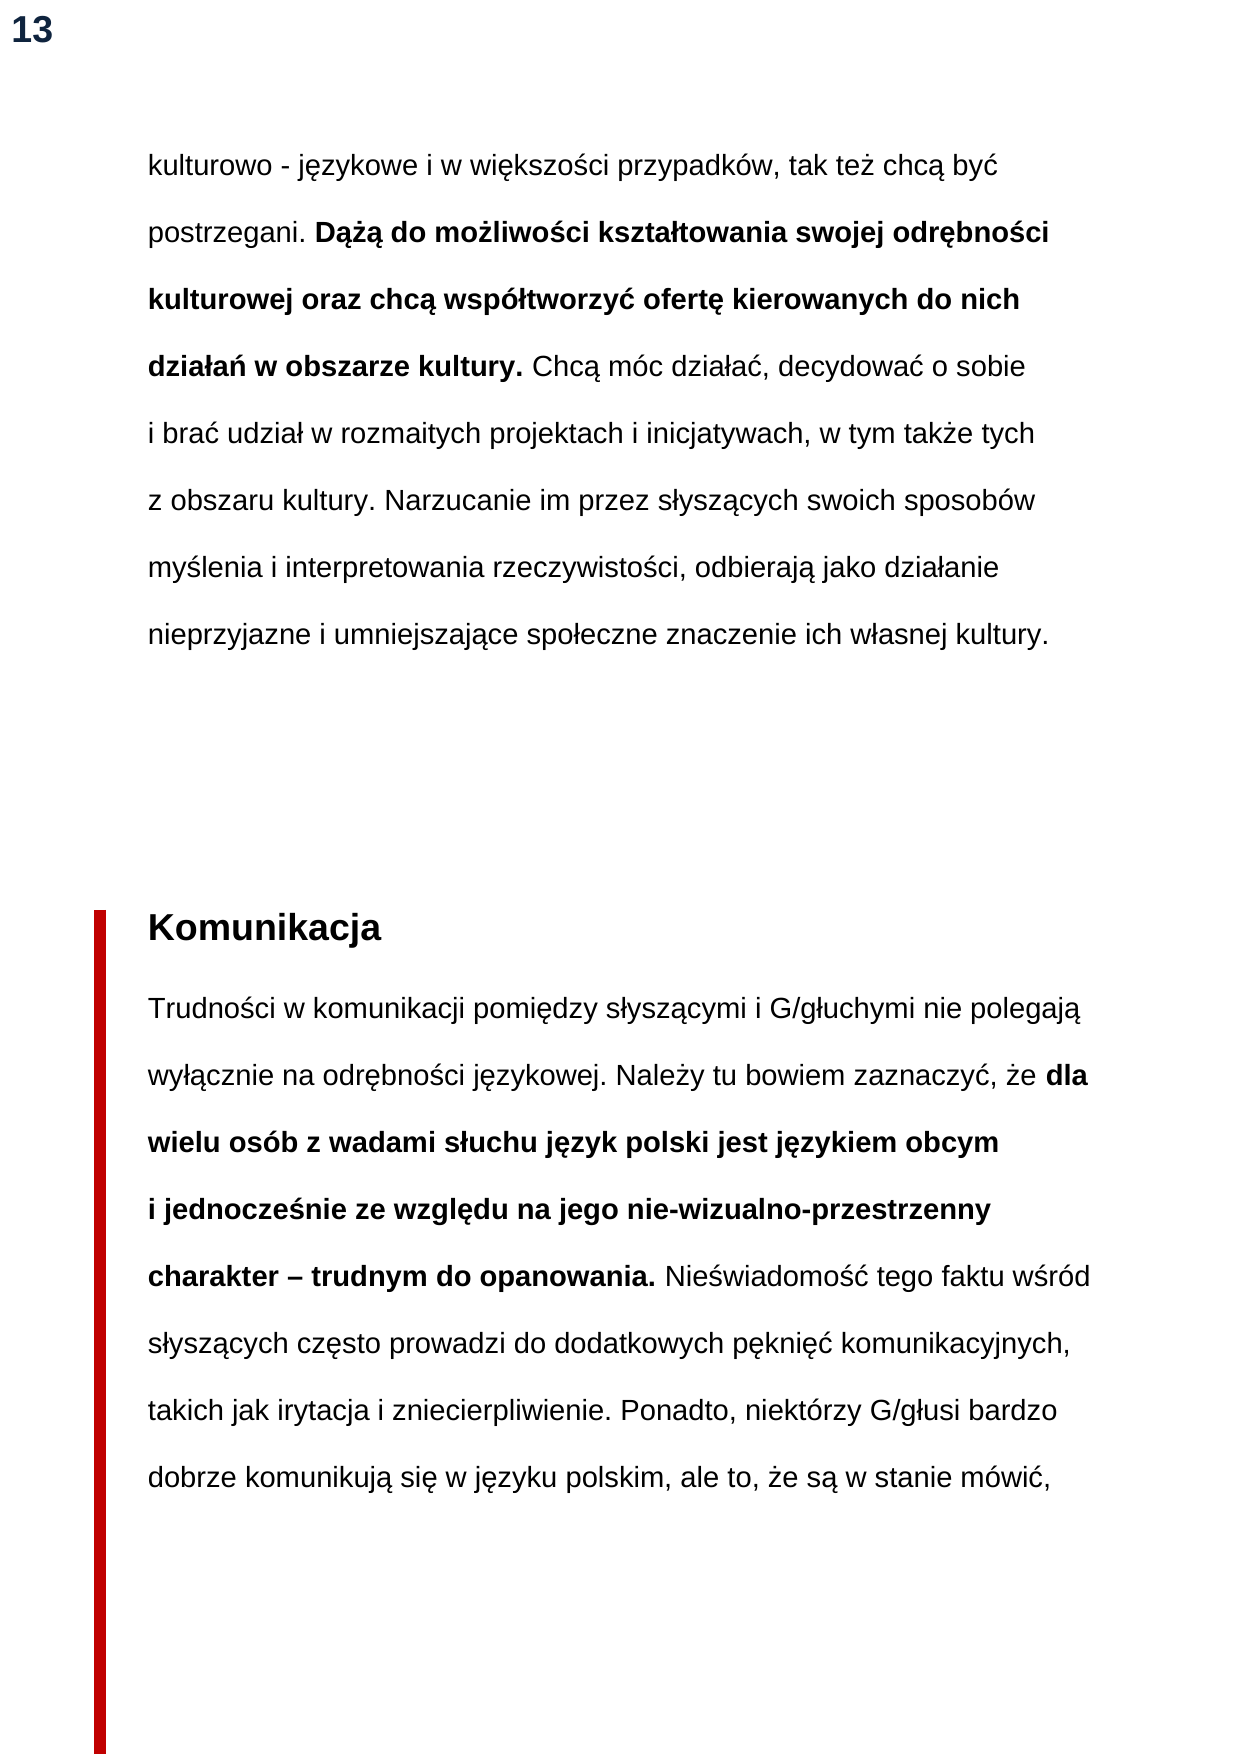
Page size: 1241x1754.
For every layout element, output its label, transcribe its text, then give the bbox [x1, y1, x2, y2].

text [148, 1192, 1093, 1494]
text w codziennej egzystencji” . Tymczasem, od momentu wykształcenia języka migowego, społeczność Głuchych jest w stanie tworzyć własną historię i kulturę , wraz z właściwymi tej społeczności tradycjami, sztuką (poezją, teatrem, sztuką wizualną itd.), humorem i szerzej – tożsamością kulturową. Głusi funkcjonują na podobnych zasadach co mniejszości kulturowo - językowe i w większości przypadków, tak też chcą być postrzegani. Dążą do możliwości kształtowania swojej odrębności kulturowej oraz chcą współtworzyć ofertę kierowanych do nich działań w obszarze kultury. Chcą móc działać, decydować o sobie [148, 148, 1093, 382]
text Komunikacja [148, 905, 1093, 948]
text Trudności w komunikacji pomiędzy słyszącymi i G/głuchymi nie polegają wyłącznie na odrębności językowej. Należy tu bowiem zaznaczyć, że dla wielu osób z wadami słuchu język polski jest językiem obcym [148, 991, 1093, 1159]
text i brać udział w rozmaitych projektach i inicjatywach, w tym także tych [148, 416, 1093, 449]
text z obszaru kultury. Narzucanie im przez słyszących swoich sposobów myślenia i interpretowania rzeczywistości, odbierają jako działanie nieprzyjazne i umniejszające społeczne znaczenie ich własnej kultury. [148, 483, 1093, 651]
